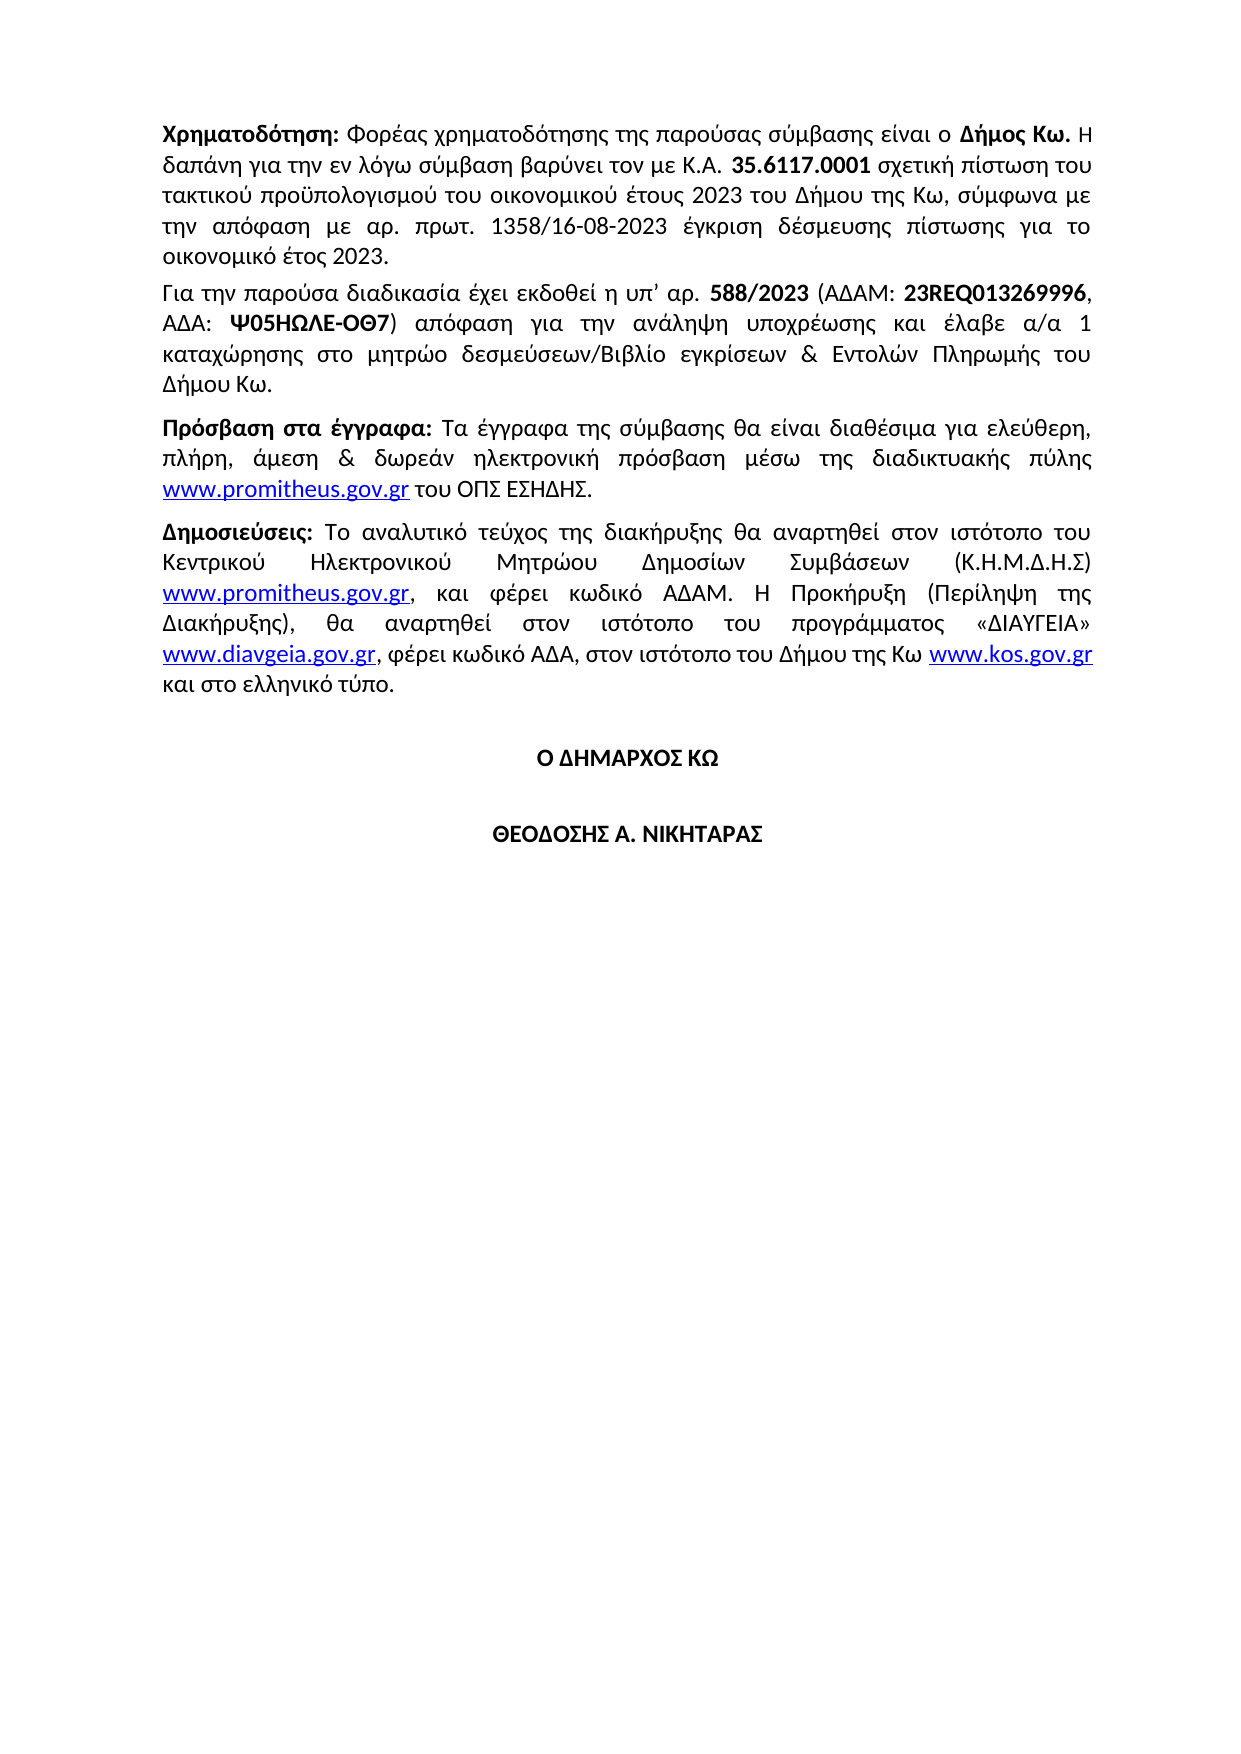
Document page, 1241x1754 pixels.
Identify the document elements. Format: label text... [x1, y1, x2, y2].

text Δημοσιεύσεις: Το αναλυτικό τεύχος της διακήρυξης θα αναρτηθεί στον ιστότοπο του Κεντρικού Ηλεκτρονικού Μητρώου Δημοσίων Συμβάσεων (Κ.Η.Μ.Δ.Η.Σ) www.promitheus.gov.gr, και φέρει κωδικό ΑΔΑΜ. Η Προκήρυξη (Περίληψη της Διακήρυξης), θα αναρτηθεί στον ιστότοπο του προγράμματος «ΔΙΑΥΓΕΙΑ» www.diavgeia.gov.gr, φέρει κωδικό ΑΔΑ, στον ιστότοπο του Δήμου της Κω www.kos.gov.gr και στο ελληνικό τύπο. [162, 516, 1093, 699]
text Για την παρούσα διαδικασία έχει εκδοθεί η υπ’ αρ. 588/2023 (ΑΔΑΜ: 23REQ013269996, ΑΔΑ: Ψ05ΗΩΛΕ-ΟΘ7) απόφαση για την ανάληψη υποχρέωσης και έλαβε α/α 1 καταχώρησης στο μητρώο δεσμεύσεων/Βιβλίο εγκρίσεων & Εντολών Πληρωμής του Δήμου Κω. [162, 277, 1093, 399]
text Ο ΔΗΜΑΡΧΟΣ ΚΩ [162, 742, 1093, 772]
text Πρόσβαση στα έγγραφα: Τα έγγραφα της σύμβασης θα είναι διαθέσιμα για ελεύθερη, πλήρη, άμεση & δωρεάν ηλεκτρονική πρόσβαση μέσω της διαδικτυακής πύλης www.promitheus.gov.gr του ΟΠΣ ΕΣΗΔΗΣ. [162, 412, 1093, 503]
text ΘΕΟΔΟΣΗΣ Α. ΝΙΚΗΤΑΡΑΣ [162, 818, 1093, 849]
text Χρηματοδότηση: Φορέας χρηματοδότησης της παρούσας σύμβασης είναι ο Δήμος Κω. Η δαπάνη για την εν λόγω σύμβαση βαρύνει τον με Κ.Α. 35.6117.0001 σχετική πίστωση του τακτικού προϋπολογισμού του οικονομικού έτους 2023 του Δήμου της Κω, σύμφωνα με την απόφαση με αρ. πρωτ. 1358/16-08-2023 έγκριση δέσμευσης πίστωσης για το οικονομικό έτος 2023. [162, 118, 1093, 271]
